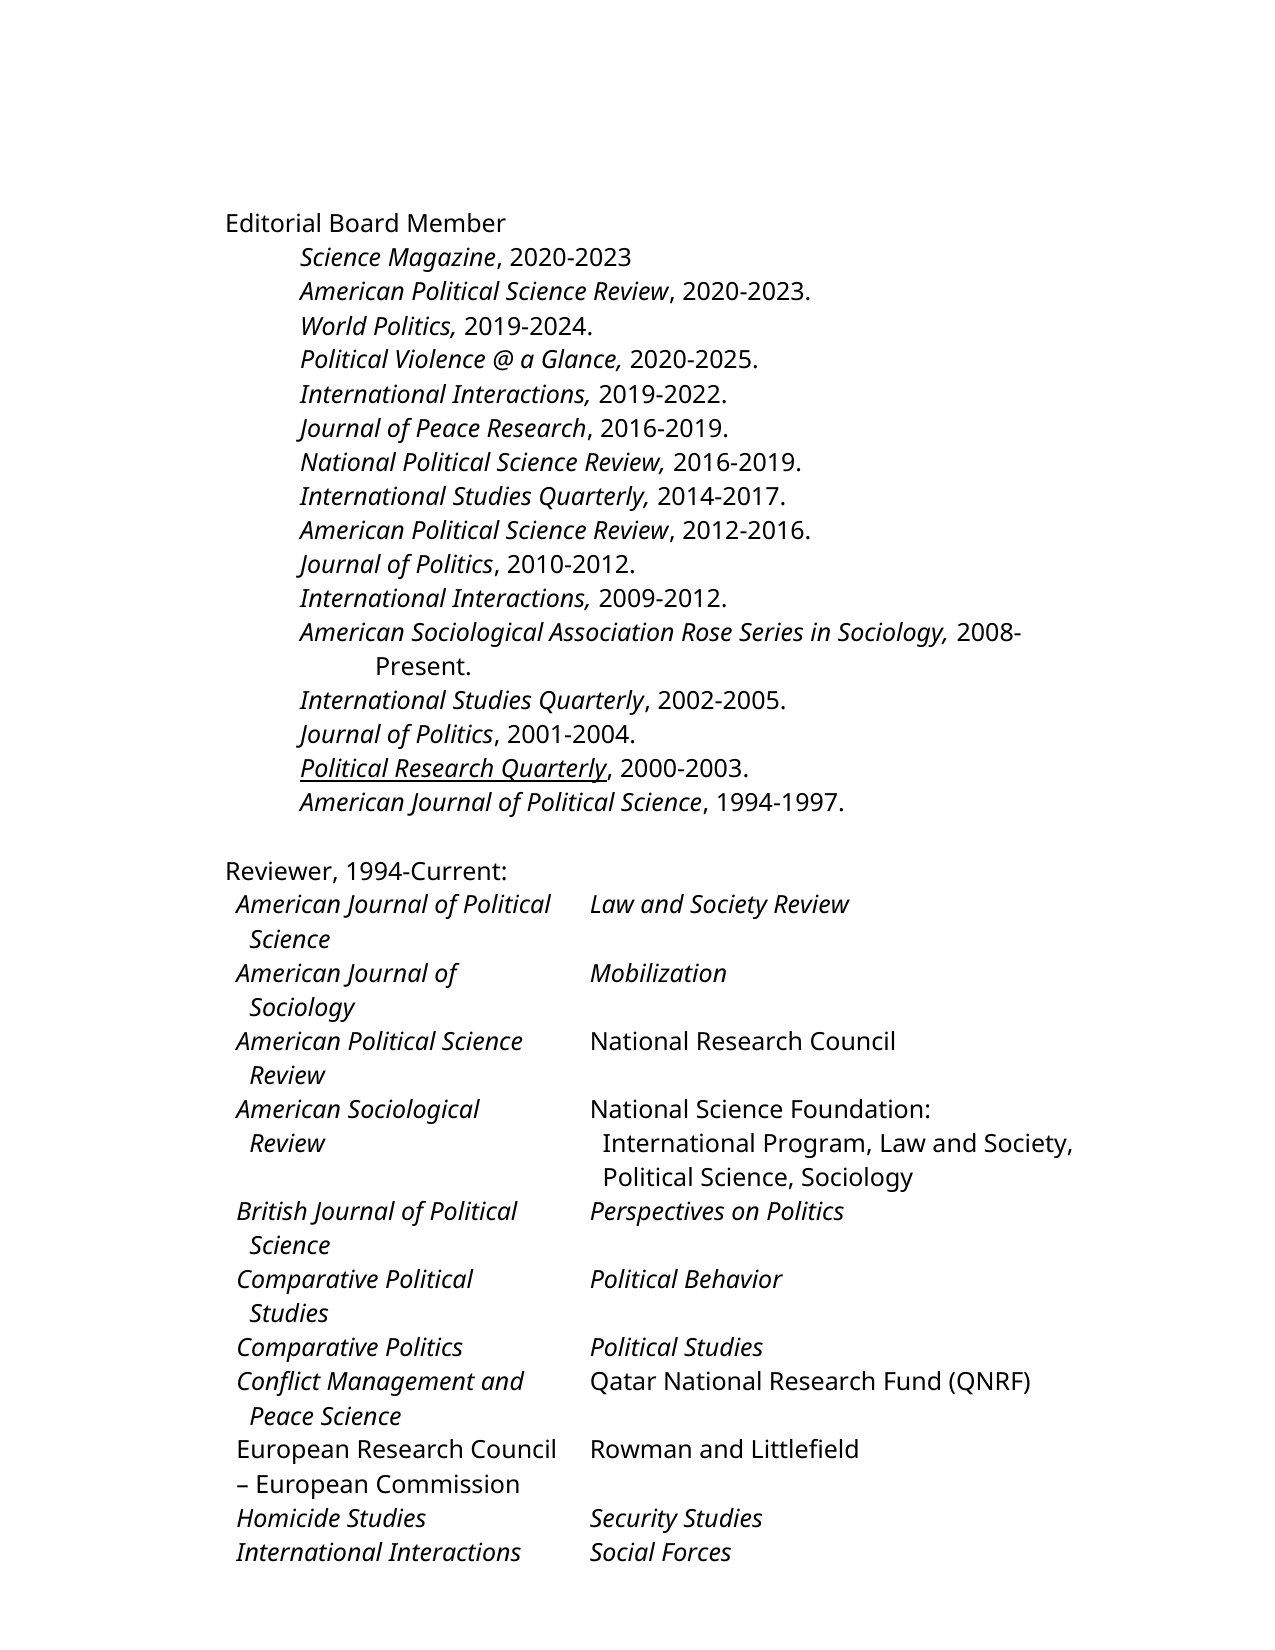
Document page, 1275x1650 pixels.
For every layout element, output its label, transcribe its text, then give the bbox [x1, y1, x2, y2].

table_cell European Research Council – European Commission [225, 1432, 578, 1500]
table_cell American Sociological Review [225, 1092, 578, 1194]
text Journal of Peace Research, 2016-2019. [225, 410, 1125, 444]
table_cell Conflict Management and Peace Science [225, 1364, 578, 1432]
text American Political Science Review, 2020-2023. [225, 274, 1125, 308]
text Reviewer, 1994-Current: [150, 853, 1125, 887]
table_cell Political Studies [578, 1330, 1125, 1364]
table_cell Homicide Studies International Interactions [225, 1500, 578, 1568]
table_cell Security Studies Social Forces [578, 1500, 1125, 1568]
text International Interactions, 2019-2022. [225, 376, 1125, 410]
text Journal of Politics, 2010-2012. [225, 547, 1125, 581]
text International Interactions, 2009-2012. [225, 581, 1125, 615]
table_cell American Journal of Sociology [225, 955, 578, 1023]
table_header American Journal of Political Science [225, 887, 578, 955]
text Present. [300, 649, 1125, 683]
text Journal of Politics, 2001-2004. [225, 717, 1125, 751]
text National Political Science Review, 2016-2019. [225, 444, 1125, 478]
text Political Violence @ a Glance, 2020-2025. [225, 342, 1125, 376]
text World Politics, 2019-2024. [225, 308, 1125, 342]
table_cell Comparative Politics [225, 1330, 578, 1364]
table_cell Rowman and Littlefield [578, 1432, 1125, 1500]
text American Sociological Association Rose Series in Sociology, 2008- [225, 615, 1125, 649]
text International Studies Quarterly, 2002-2005. [225, 683, 1125, 717]
table_cell British Journal of Political Science [225, 1194, 578, 1262]
table_header Law and Society Review [578, 887, 1125, 955]
table_cell Political Behavior [578, 1262, 1125, 1330]
text American Political Science Review, 2012-2016. [225, 512, 1125, 547]
table_cell Comparative Political Studies [225, 1262, 578, 1330]
table_cell Mobilization [578, 955, 1125, 1023]
text Editorial Board Member [225, 206, 1125, 240]
table_cell Qatar National Research Fund (QNRF) [578, 1364, 1125, 1432]
text International Studies Quarterly, 2014-2017. [225, 478, 1125, 512]
table_cell National Research Council [578, 1024, 1125, 1092]
table_cell National Science Foundation: International Program, Law and Society, Political Science, Sociology [578, 1092, 1125, 1194]
table_cell American Political Science Review [225, 1024, 578, 1092]
text American Journal of Political Science, 1994-1997. [225, 785, 1125, 819]
text Political Research Quarterly, 2000-2003. [225, 751, 1125, 785]
table_cell Perspectives on Politics [578, 1194, 1125, 1262]
text Science Magazine, 2020-2023 [225, 240, 1125, 274]
